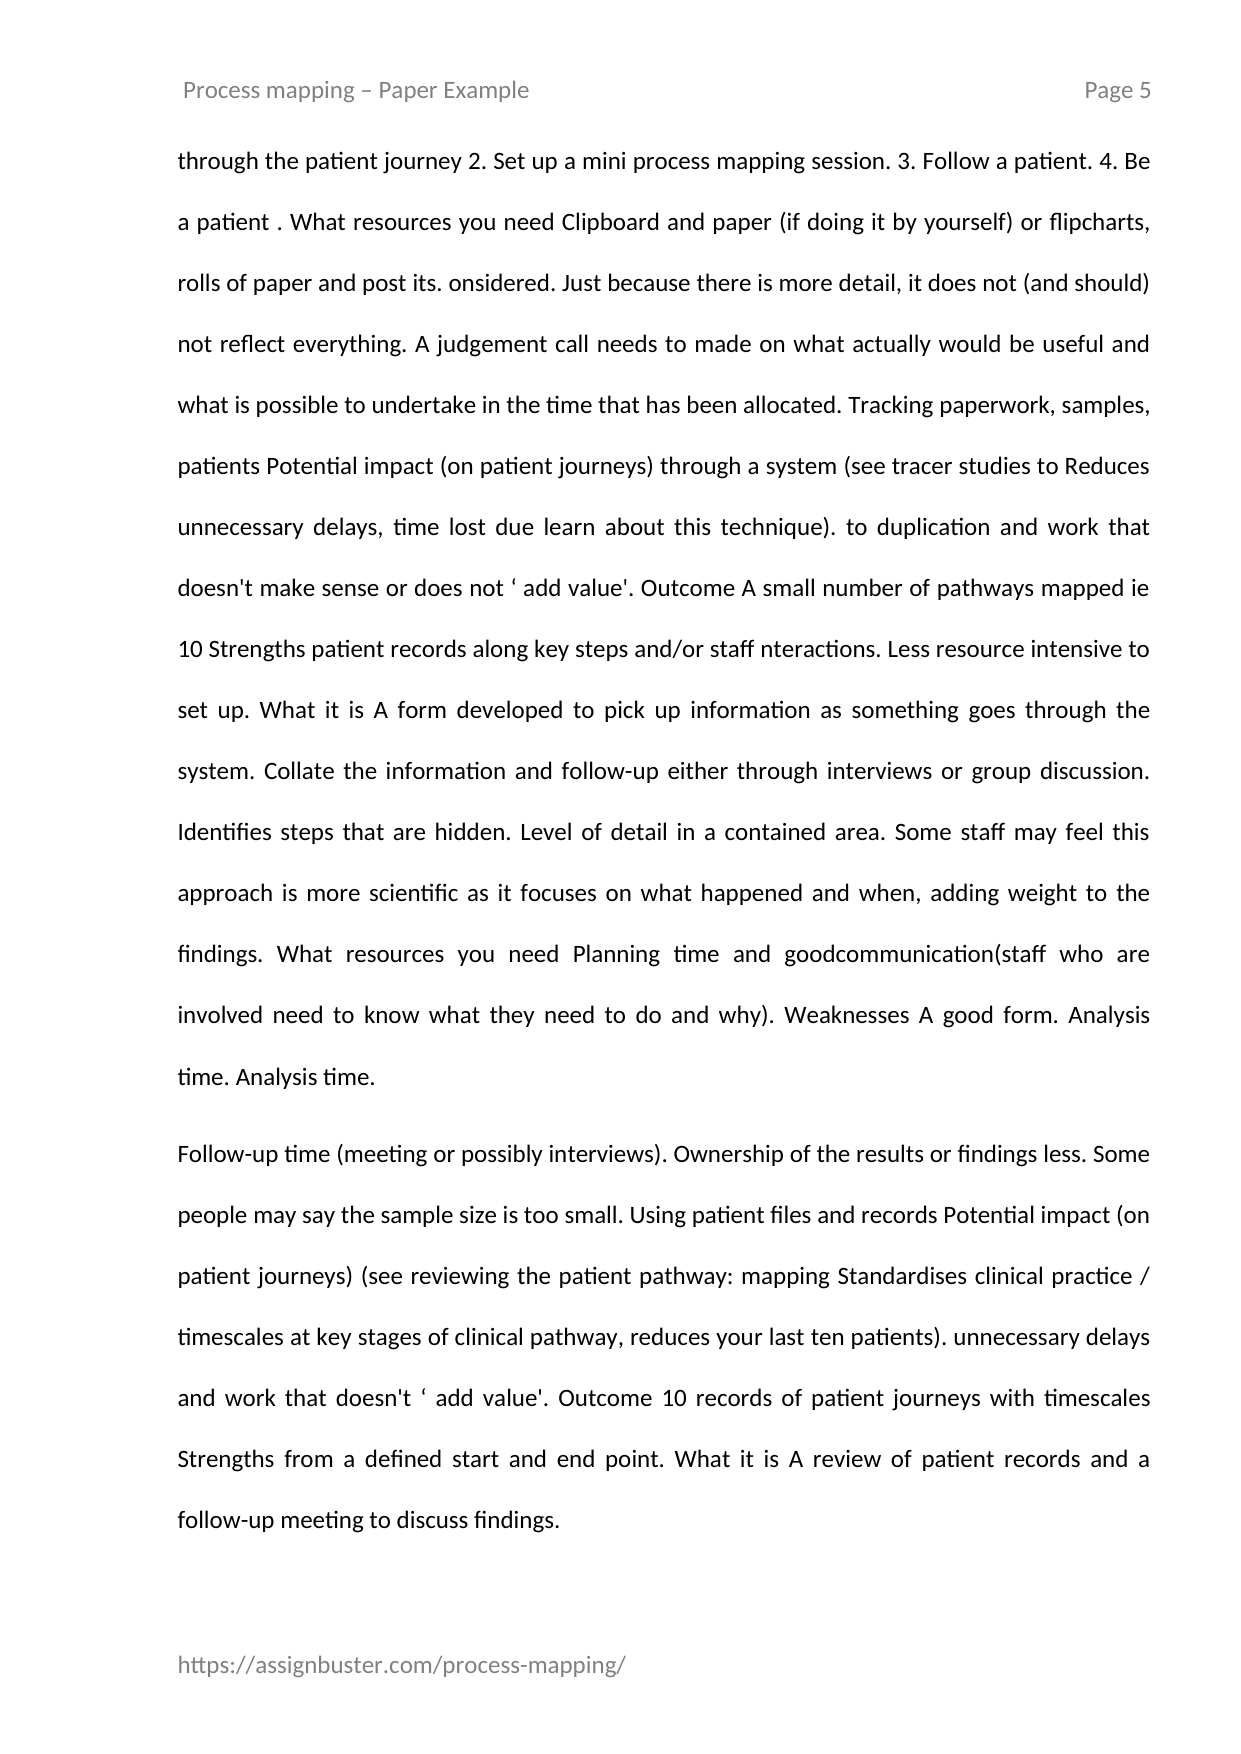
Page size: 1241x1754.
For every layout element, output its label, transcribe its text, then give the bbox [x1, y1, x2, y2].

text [177, 145, 1152, 1091]
text Follow-up time (meeting or possibly interviews). Ownership of the results or findings less. Some people may say the sample size is too small. Using patient files and records Potential impact (on patient journeys) (see reviewing the patient pathway: mapping Standardises clinical practice / timescales at key stages of clinical pathway, reduces your last ten patients). unnecessary delays and work that doesn't ‘ add value'. Outcome 10 records of patient journeys with timescales Strengths from a defined start and end point. What it is A review of patient records and a follow-up meeting to discuss findings. [177, 1138, 1152, 1535]
